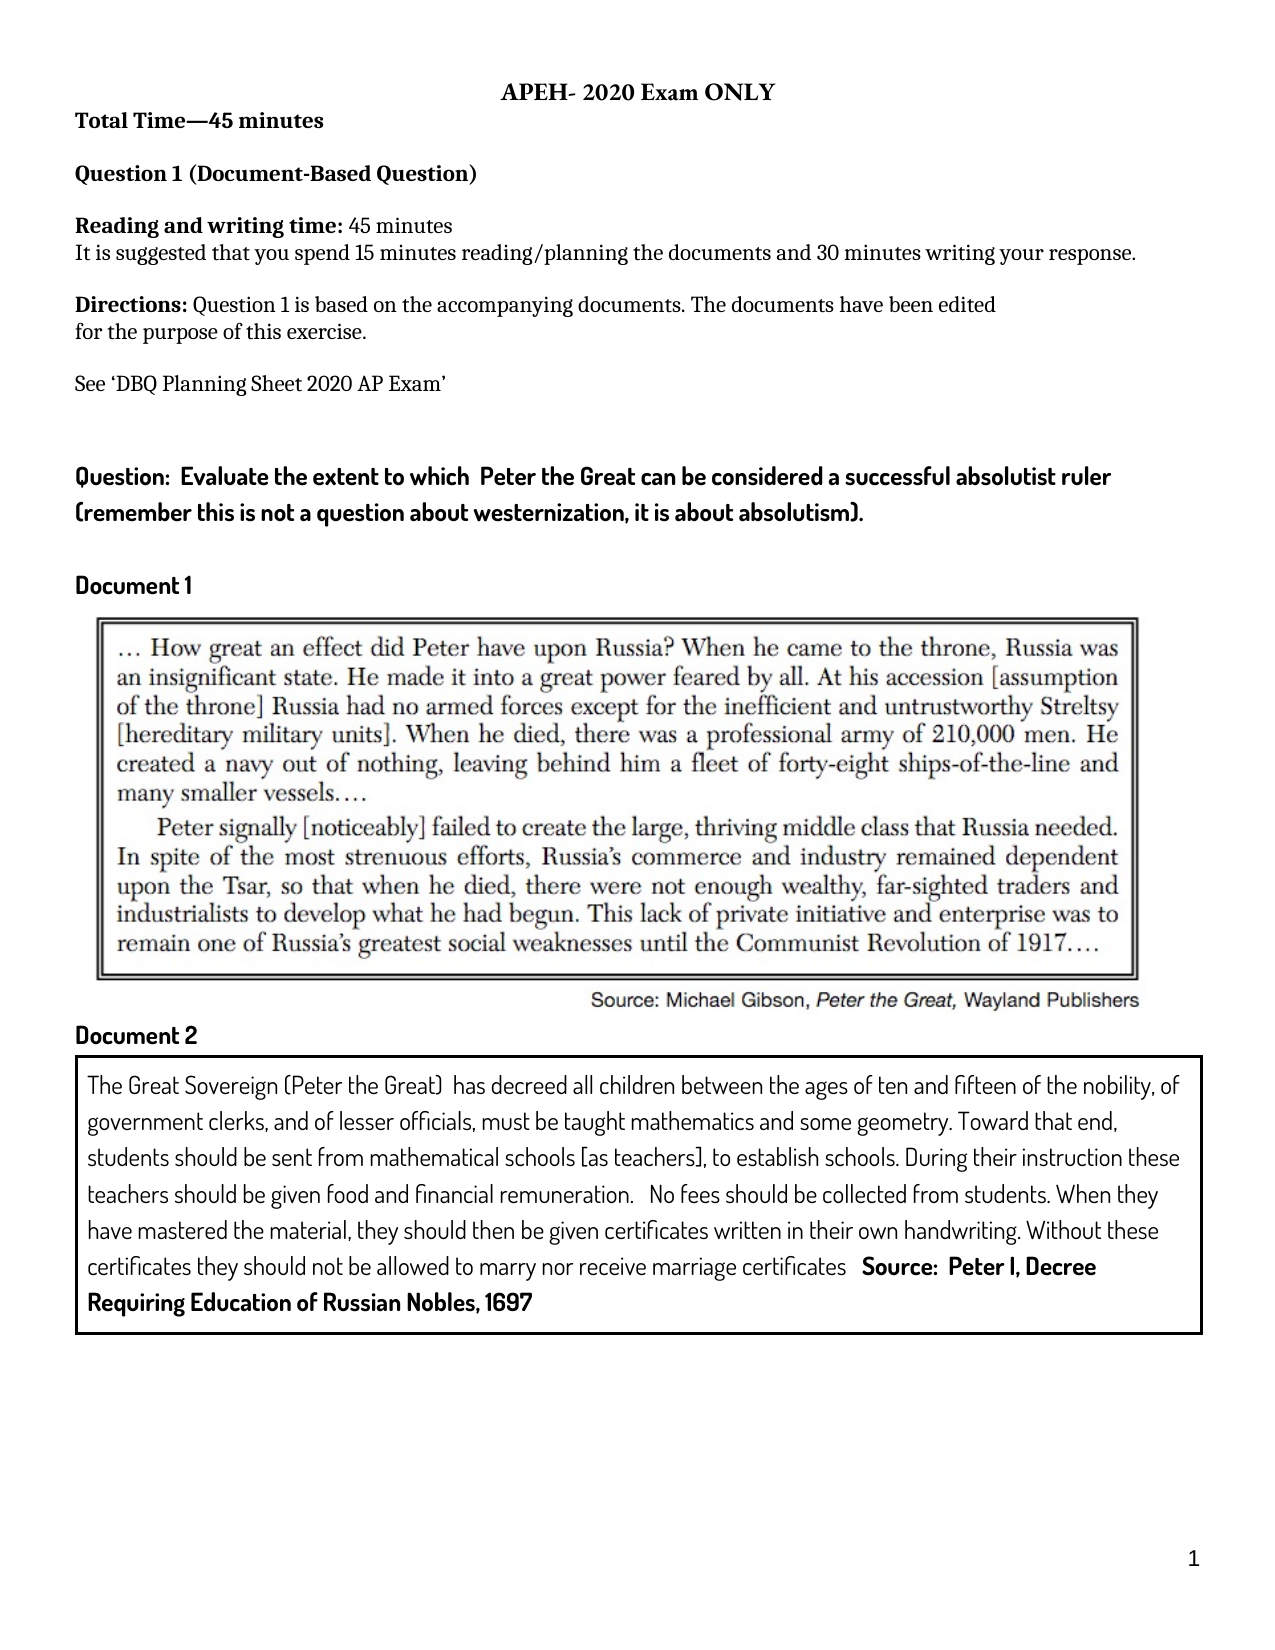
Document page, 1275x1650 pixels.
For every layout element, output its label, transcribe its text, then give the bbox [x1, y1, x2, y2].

text Document 1 [75, 569, 1200, 600]
text Question 1 (Document-Based Question) [75, 160, 1200, 187]
text Document 2 [75, 1019, 1200, 1050]
text Reading and writing time: 45 minutes [75, 213, 1200, 239]
text Question: Evaluate the extent to which Peter the Great can be considered a successful absolutist ruler (remember this is not a question about westernization, it is about absolutism). [75, 460, 1200, 528]
text Total Time—45 minutes [75, 108, 1200, 134]
text for the purpose of this exercise. [75, 318, 1200, 345]
text Directions: Question 1 is based on the accompanying documents. The documents have been edited [75, 292, 1200, 318]
picture [75, 605, 1163, 1015]
table_header The Great Sovereign (Peter the Great) has decreed all children between the ages of ten and fifteen of the nobility, of government clerks, and of lesser officials, must be taught mathematics and some geometry. Toward that end, students should be sent from mathematical schools [as teachers], to establish schools. During their instruction these teachers should be given food and financial remuneration. No fees should be collected from students. When they have mastered the material, they should then be given certificates written in their own handwriting. Without these certificates they should not be allowed to marry nor receive marriage certificates Source: Peter I, Decree Requiring Education of Russian Nobles, 1697 [78, 1058, 1200, 1332]
text It is suggested that you spend 15 minutes reading/planning the documents and 30 minutes writing your response. [75, 239, 1200, 266]
text APEH- 2020 Exam ONLY [75, 75, 1200, 108]
text See ‘DBQ Planning Sheet 2020 AP Exam’ [75, 371, 1200, 397]
